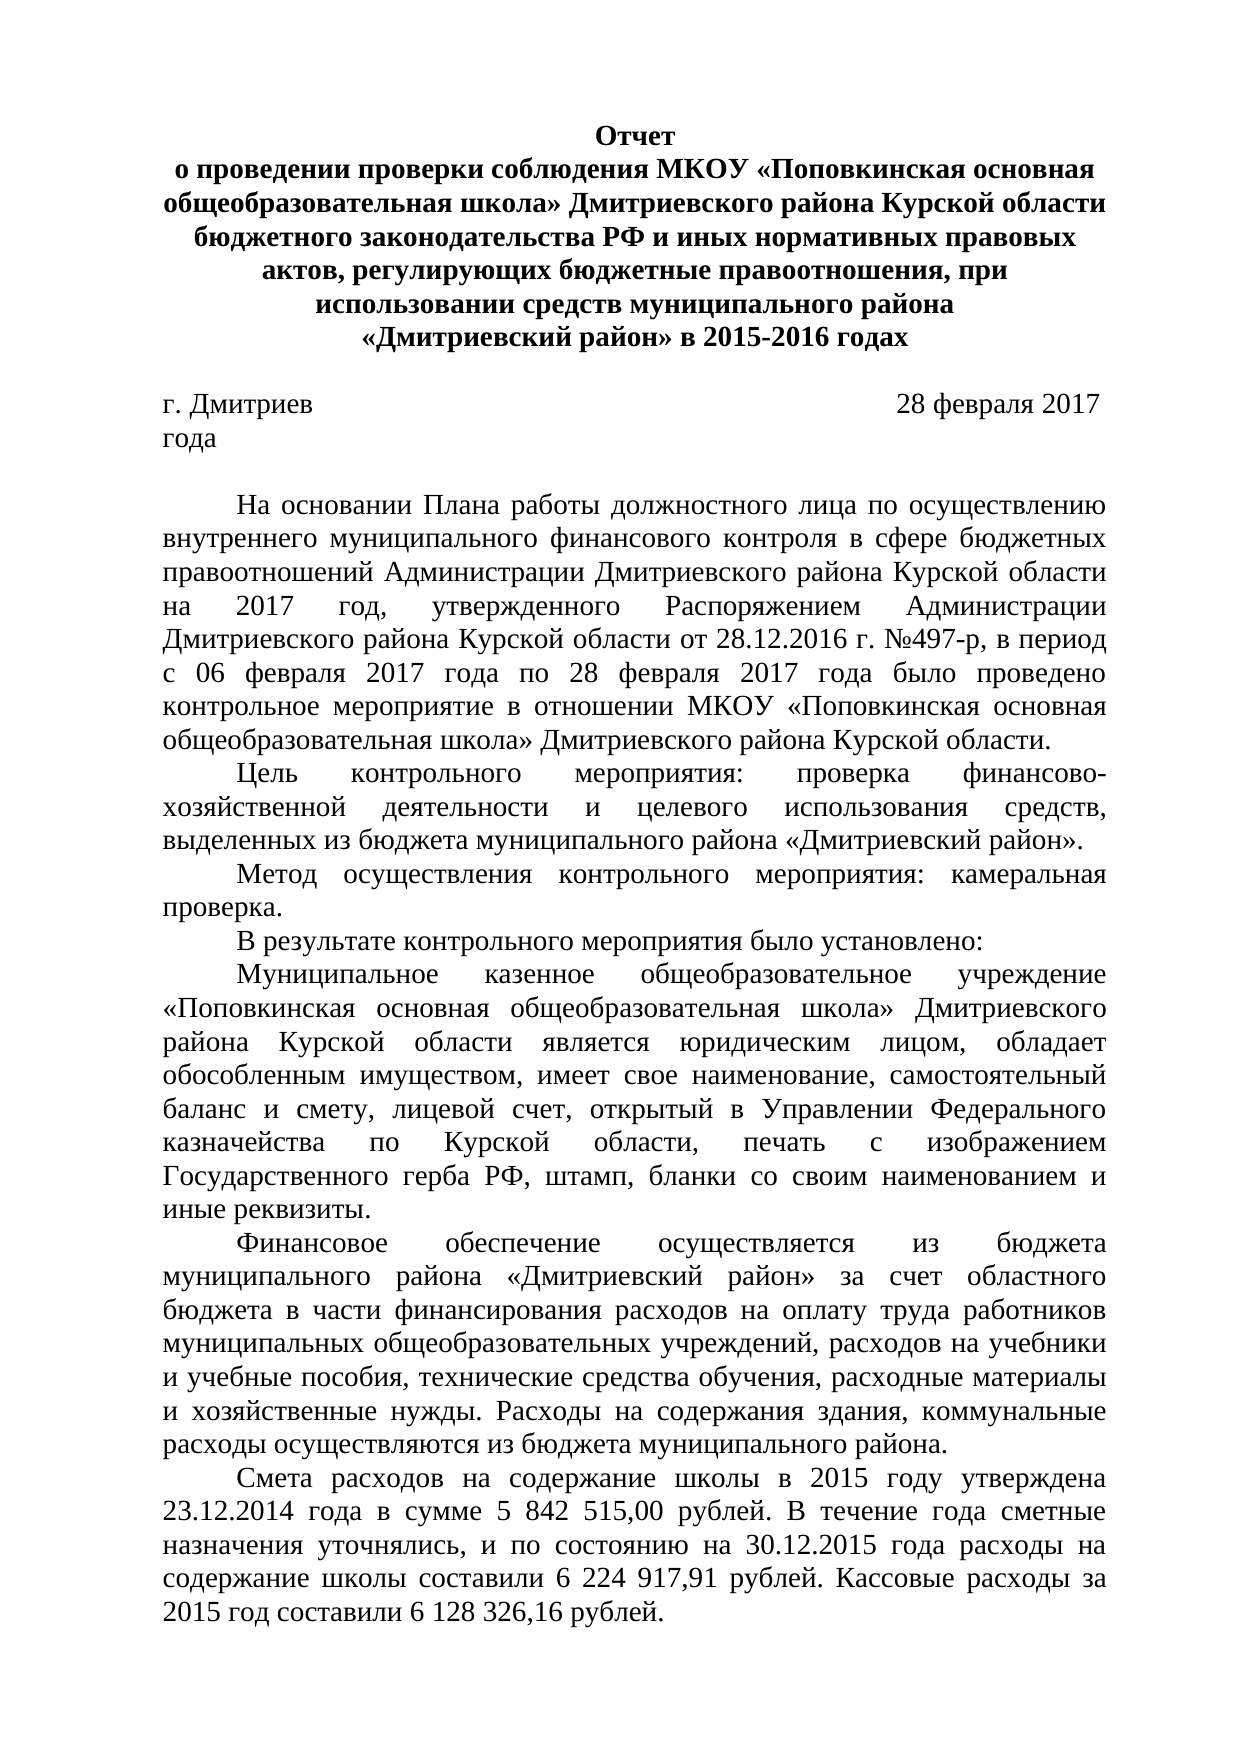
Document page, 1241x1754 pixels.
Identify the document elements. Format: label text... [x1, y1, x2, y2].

text «Дмитриевский район» в 2015-2016 годах [162, 319, 1107, 353]
text г. Дмитриев 28 февраля 2017 года [162, 386, 1107, 453]
text Отчет [162, 118, 1107, 152]
text использовании средств муниципального района [162, 286, 1107, 319]
text Цель контрольного мероприятия: проверка финансово-хозяйственной деятельности и целевого использования средств, выделенных из бюджета муниципального района «Дмитриевский район». [162, 755, 1107, 856]
text Муниципальное казенное общеобразовательное учреждение «Поповкинская основная общеобразовательная школа» Дмитриевского района Курской области является юридическим лицом, обладает обособленным имуществом, имеет свое наименование, самостоятельный баланс и смету, лицевой счет, открытый в Управлении Федерального казначейства по Курской области, печать с изображением Государственного герба РФ, штамп, бланки со своим наименованием и иные реквизиты. [162, 957, 1107, 1225]
text Смета расходов на содержание школы в 2015 году утверждена 23.12.2014 года в сумме 5 842 515,00 рублей. В течение года сметные назначения уточнялись, и по состоянию на 30.12.2015 года расходы на содержание школы составили 6 224 917,91 рублей. Кассовые расходы за 2015 год составили 6 128 326,16 рублей. [162, 1460, 1107, 1627]
text актов, регулирующих бюджетные правоотношения, при [162, 252, 1107, 286]
text Финансовое обеспечение осуществляется из бюджета муниципального района «Дмитриевский район» за счет областного бюджета в части финансирования расходов на оплату труда работников муниципальных общеобразовательных учреждений, расходов на учебники и учебные пособия, технические средства обучения, расходные материалы и хозяйственные нужды. Расходы на содержания здания, коммунальные расходы осуществляются из бюджета муниципального района. [162, 1225, 1107, 1460]
text Метод осуществления контрольного мероприятия: камеральная проверка. [162, 856, 1107, 923]
text о проведении проверки соблюдения МКОУ «Поповкинская основная общеобразовательная школа» Дмитриевского района Курской области бюджетного законодательства РФ и иных нормативных правовых [162, 152, 1107, 252]
text В результате контрольного мероприятия было установлено: [162, 923, 1107, 957]
text На основании Плана работы должностного лица по осуществлению внутреннего муниципального финансового контроля в сфере бюджетных правоотношений Администрации Дмитриевского района Курской области на 2017 год, утвержденного Распоряжением Администрации Дмитриевского района Курской области от 28.12.2016 г. №497-р, в период с 06 февраля 2017 года по 28 февраля 2017 года было проведено контрольное мероприятие в отношении МКОУ «Поповкинская основная общеобразовательная школа» Дмитриевского района Курской области. [162, 487, 1107, 755]
